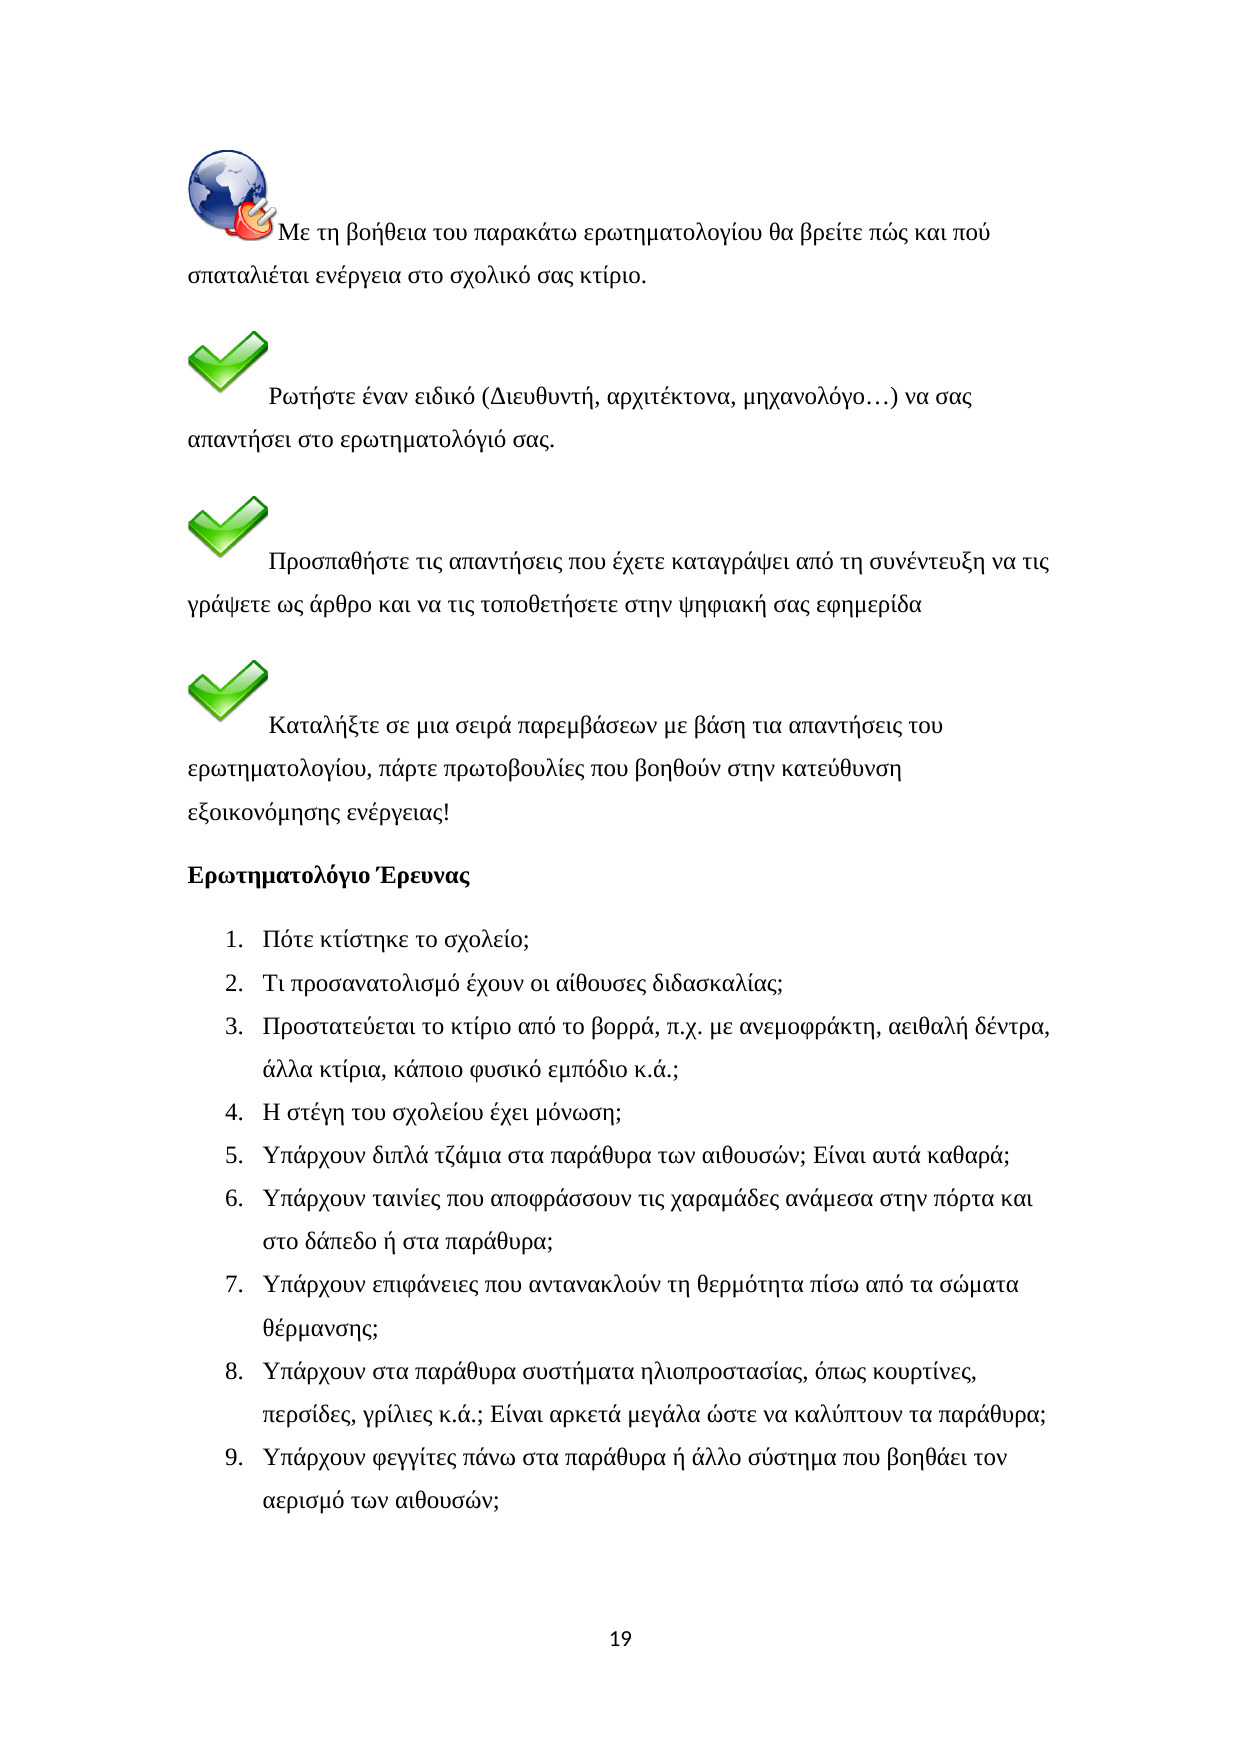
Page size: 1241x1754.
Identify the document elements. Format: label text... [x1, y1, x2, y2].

picture [187, 652, 269, 734]
list Η στέγη του σχολείου έχει μόνωση; [225, 1097, 1053, 1126]
picture [187, 323, 269, 405]
list Τι προσανατολισμό έχουν οι αίθουσες διδασκαλίας; [225, 968, 1053, 996]
list Υπάρχουν ταινίες που αποφράσσουν τις χαραμάδες ανάμεσα στην πόρτα και στο δάπεδο ή στα παράθυρα; [225, 1183, 1053, 1255]
text Καταλήξτε σε μια σειρά παρεμβάσεων με βάση τια απαντήσεις του ερωτηματολογίου, πάρτε πρωτοβουλίες που βοηθούν στην κατεύθυνση εξοικονόμησης ενέργειας! [187, 653, 1053, 825]
picture [187, 150, 278, 241]
text Ρωτήστε έναν ειδικό (Διευθυντή, αρχιτέκτονα, μηχανολόγο…) να σας απαντήσει στο ερωτηματολόγιό σας. [187, 324, 1053, 453]
picture [187, 488, 269, 570]
list Υπάρχουν στα παράθυρα συστήματα ηλιοπροστασίας, όπως κουρτίνες, περσίδες, γρίλιες κ.ά.; Είναι αρκετά μεγάλα ώστε να καλύπτουν τα παράθυρα; [225, 1356, 1053, 1428]
list Πότε κτίστηκε το σχολείο; [225, 924, 1053, 953]
text Προσπαθήστε τις απαντήσεις που έχετε καταγράψει από τη συνέντευξη να τις γράψετε ως άρθρο και να τις τοποθετήσετε στην ψηφιακή σας εφημερίδα [187, 488, 1053, 618]
list Υπάρχουν διπλά τζάμια στα παράθυρα των αιθουσών; Είναι αυτά καθαρά; [225, 1140, 1053, 1169]
text Ερωτηματολόγιο Έρευνας [187, 861, 1053, 889]
list Υπάρχουν φεγγίτες πάνω στα παράθυρα ή άλλο σύστημα που βοηθάει τον αερισμό των αιθουσών; [225, 1442, 1053, 1514]
list Προστατεύεται το κτίριο από το βορρά, π.χ. με ανεμοφράκτη, αειθαλή δέντρα, άλλα κτίρια, κάποιο φυσικό εμπόδιο κ.ά.; [225, 1011, 1053, 1083]
list Υπάρχουν επιφάνειες που αντανακλούν τη θερμότητα πίσω από τα σώματα θέρμανσης; [225, 1269, 1053, 1341]
text Με τη βοήθεια του παρακάτω ερωτηματολογίου θα βρείτε πώς και πού σπαταλιέται ενέργεια στο σχολικό σας κτίριο. [187, 150, 1053, 289]
